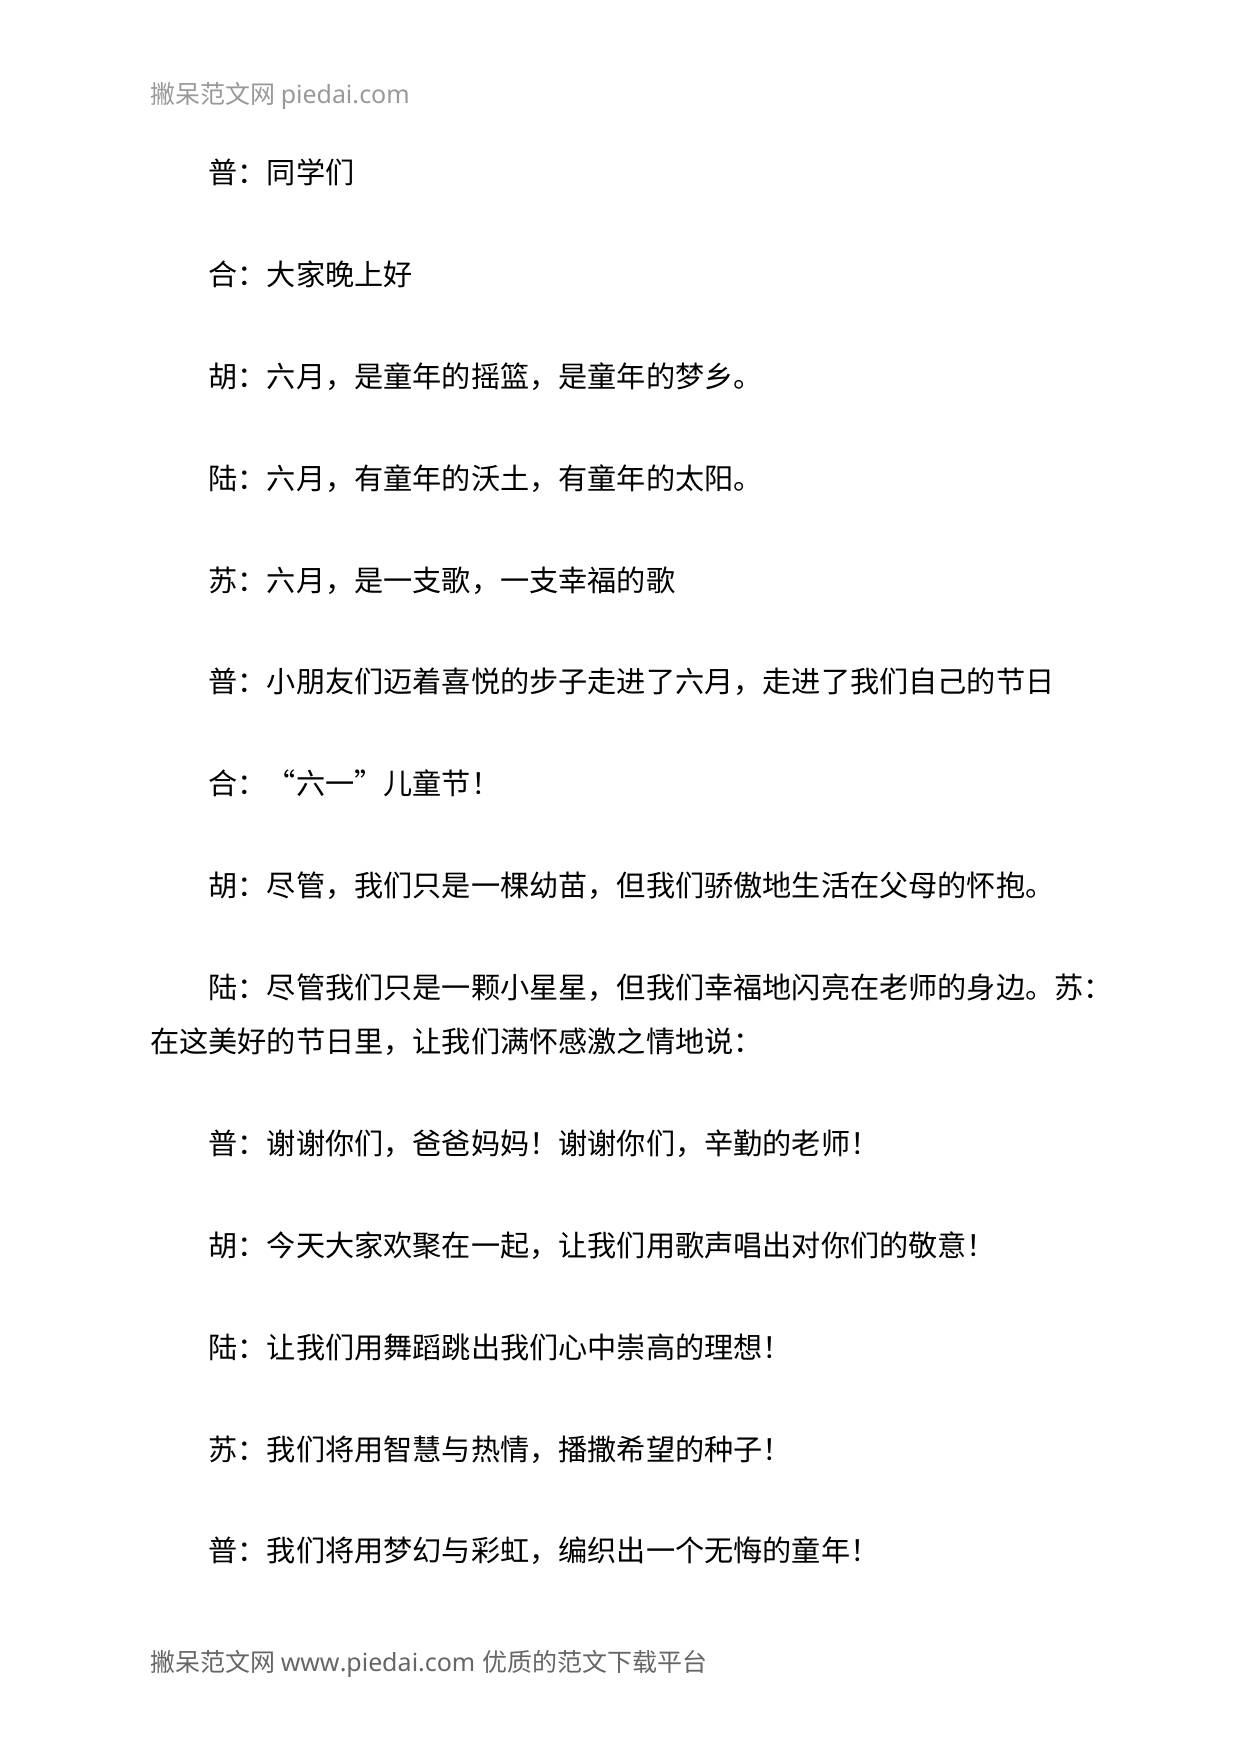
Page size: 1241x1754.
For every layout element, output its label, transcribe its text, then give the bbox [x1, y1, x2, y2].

text 苏：六月，是一支歌，一支幸福的歌 [150, 557, 1090, 599]
text 胡：尽管，我们只是一棵幼苗，但我们骄傲地生活在父母的怀抱。 [150, 862, 1090, 905]
text 合：大家晚上好 [150, 252, 1090, 294]
text 陆：尽管我们只是一颗小星星，但我们幸福地闪亮在老师的身边。苏：在这美好的节日里，让我们满怀感激之情地说： [150, 964, 1090, 1061]
text 普：我们将用梦幻与彩虹，编织出一个无悔的童年！ [150, 1528, 1090, 1570]
text 陆：六月，有童年的沃土，有童年的太阳。 [150, 455, 1090, 498]
text 胡：六月，是童年的摇篮，是童年的梦乡。 [150, 353, 1090, 396]
text 陆：让我们用舞蹈跳出我们心中崇高的理想！ [150, 1324, 1090, 1367]
text 合：“六一”儿童节！ [150, 761, 1090, 803]
text 普：同学们 [150, 150, 1090, 192]
text 普：谢谢你们，爸爸妈妈！谢谢你们，辛勤的老师！ [150, 1121, 1090, 1163]
text 苏：我们将用智慧与热情，播撒希望的种子！ [150, 1426, 1090, 1468]
text 普：小朋友们迈着喜悦的步子走进了六月，走进了我们自己的节日 [150, 659, 1090, 701]
text 胡：今天大家欢聚在一起，让我们用歌声唱出对你们的敬意！ [150, 1223, 1090, 1265]
